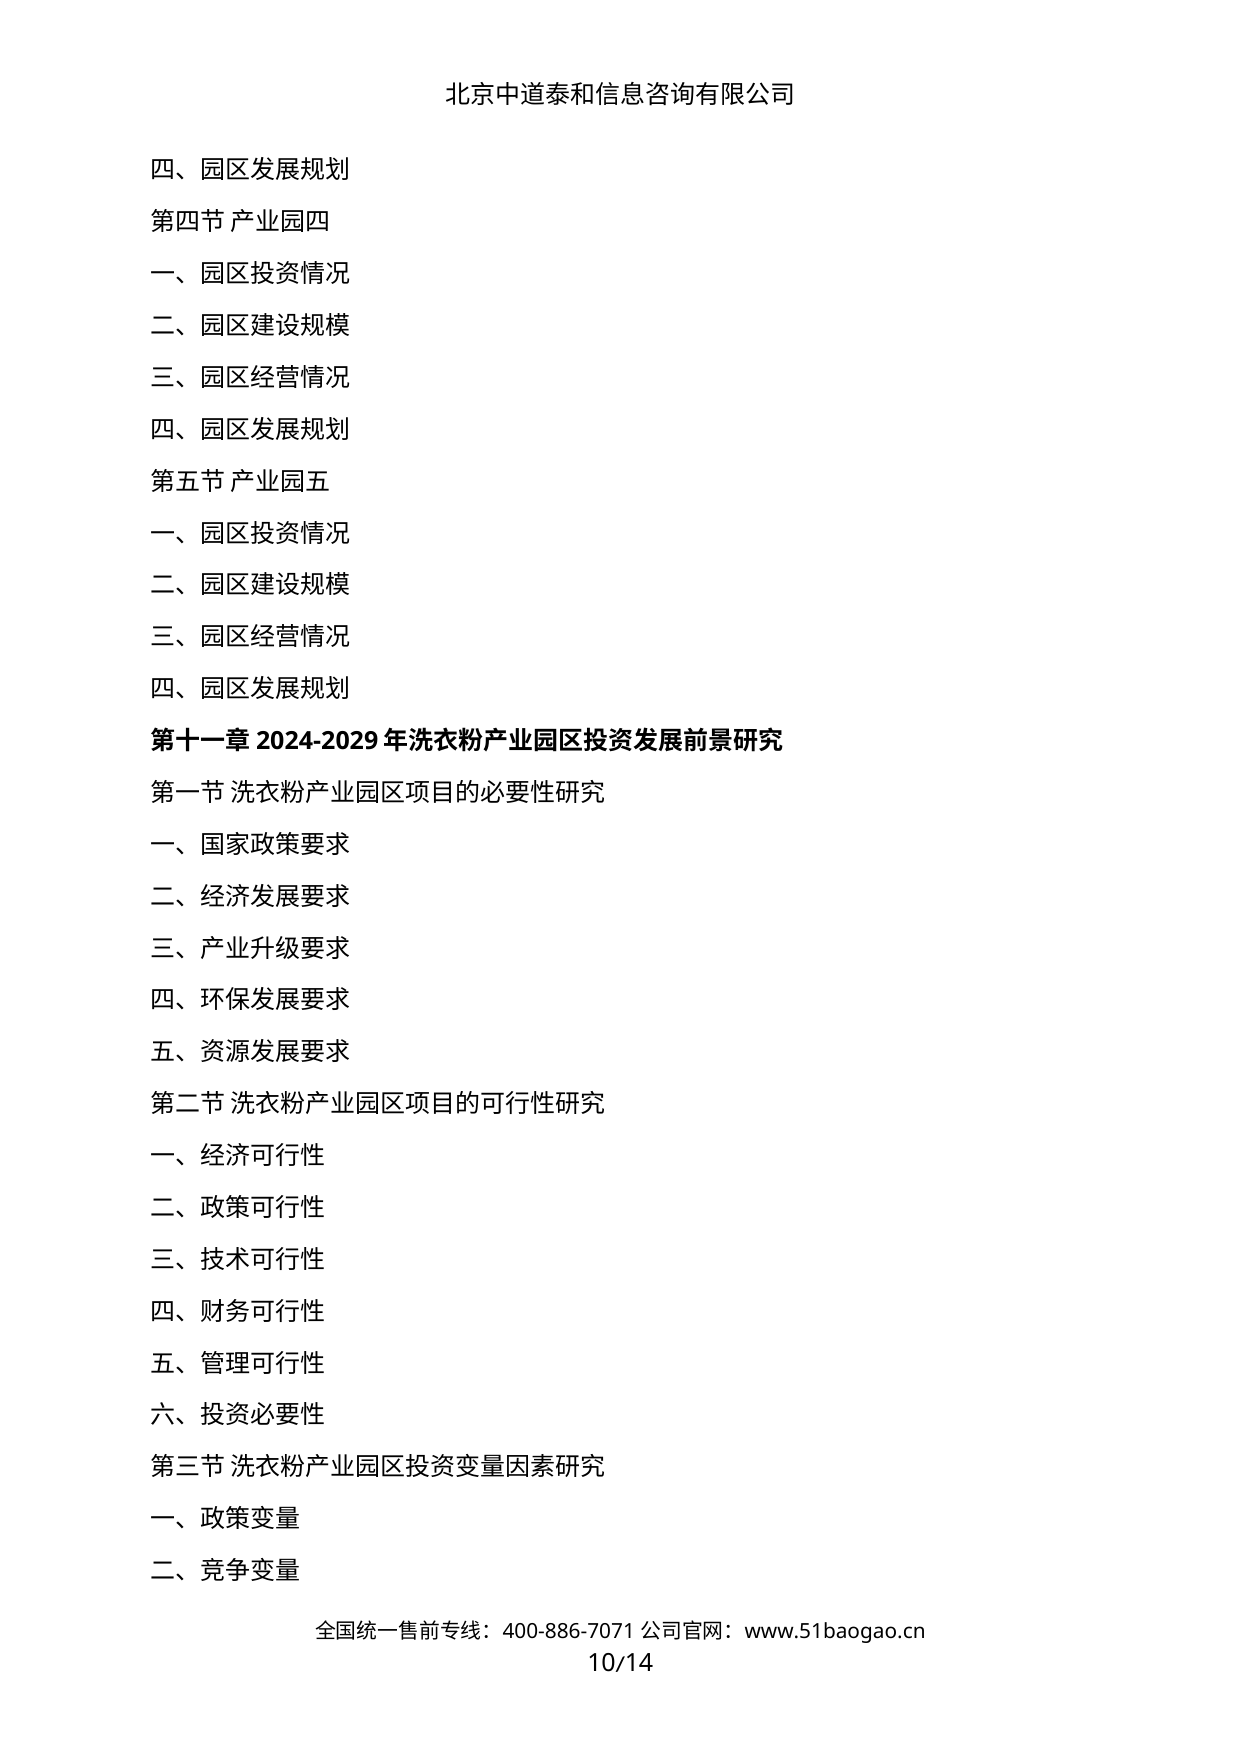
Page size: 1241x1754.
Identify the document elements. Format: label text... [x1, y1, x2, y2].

text 四、环保发展要求 [150, 980, 1090, 1016]
text 三、产业升级要求 [150, 928, 1090, 964]
text 第一节 洗衣粉产业园区项目的必要性研究 [150, 772, 1090, 809]
text 二、园区建设规模 [150, 565, 1090, 601]
text 二、园区建设规模 [150, 306, 1090, 342]
text 四、园区发展规划 [150, 409, 1090, 446]
text 六、投资必要性 [150, 1395, 1090, 1431]
text 第五节 产业园五 [150, 461, 1090, 497]
text 第二节 洗衣粉产业园区项目的可行性研究 [150, 1084, 1090, 1120]
text 一、园区投资情况 [150, 513, 1090, 549]
text 四、财务可行性 [150, 1291, 1090, 1327]
text 一、国家政策要求 [150, 824, 1090, 861]
text 二、政策可行性 [150, 1187, 1090, 1224]
text 三、园区经营情况 [150, 617, 1090, 653]
text 第四节 产业园四 [150, 202, 1090, 238]
text 二、经济发展要求 [150, 876, 1090, 912]
text 三、园区经营情况 [150, 357, 1090, 394]
text 一、经济可行性 [150, 1136, 1090, 1172]
text 五、管理可行性 [150, 1343, 1090, 1379]
text 第三节 洗衣粉产业园区投资变量因素研究 [150, 1447, 1090, 1483]
text 四、园区发展规划 [150, 150, 1090, 186]
text 四、园区发展规划 [150, 669, 1090, 705]
text 五、资源发展要求 [150, 1032, 1090, 1068]
text 第十一章 2024-2029年洗衣粉产业园区投资发展前景研究 [150, 721, 1090, 757]
text 一、政策变量 [150, 1499, 1090, 1535]
text 一、园区投资情况 [150, 254, 1090, 290]
text 二、竞争变量 [150, 1551, 1090, 1587]
text 三、技术可行性 [150, 1239, 1090, 1276]
